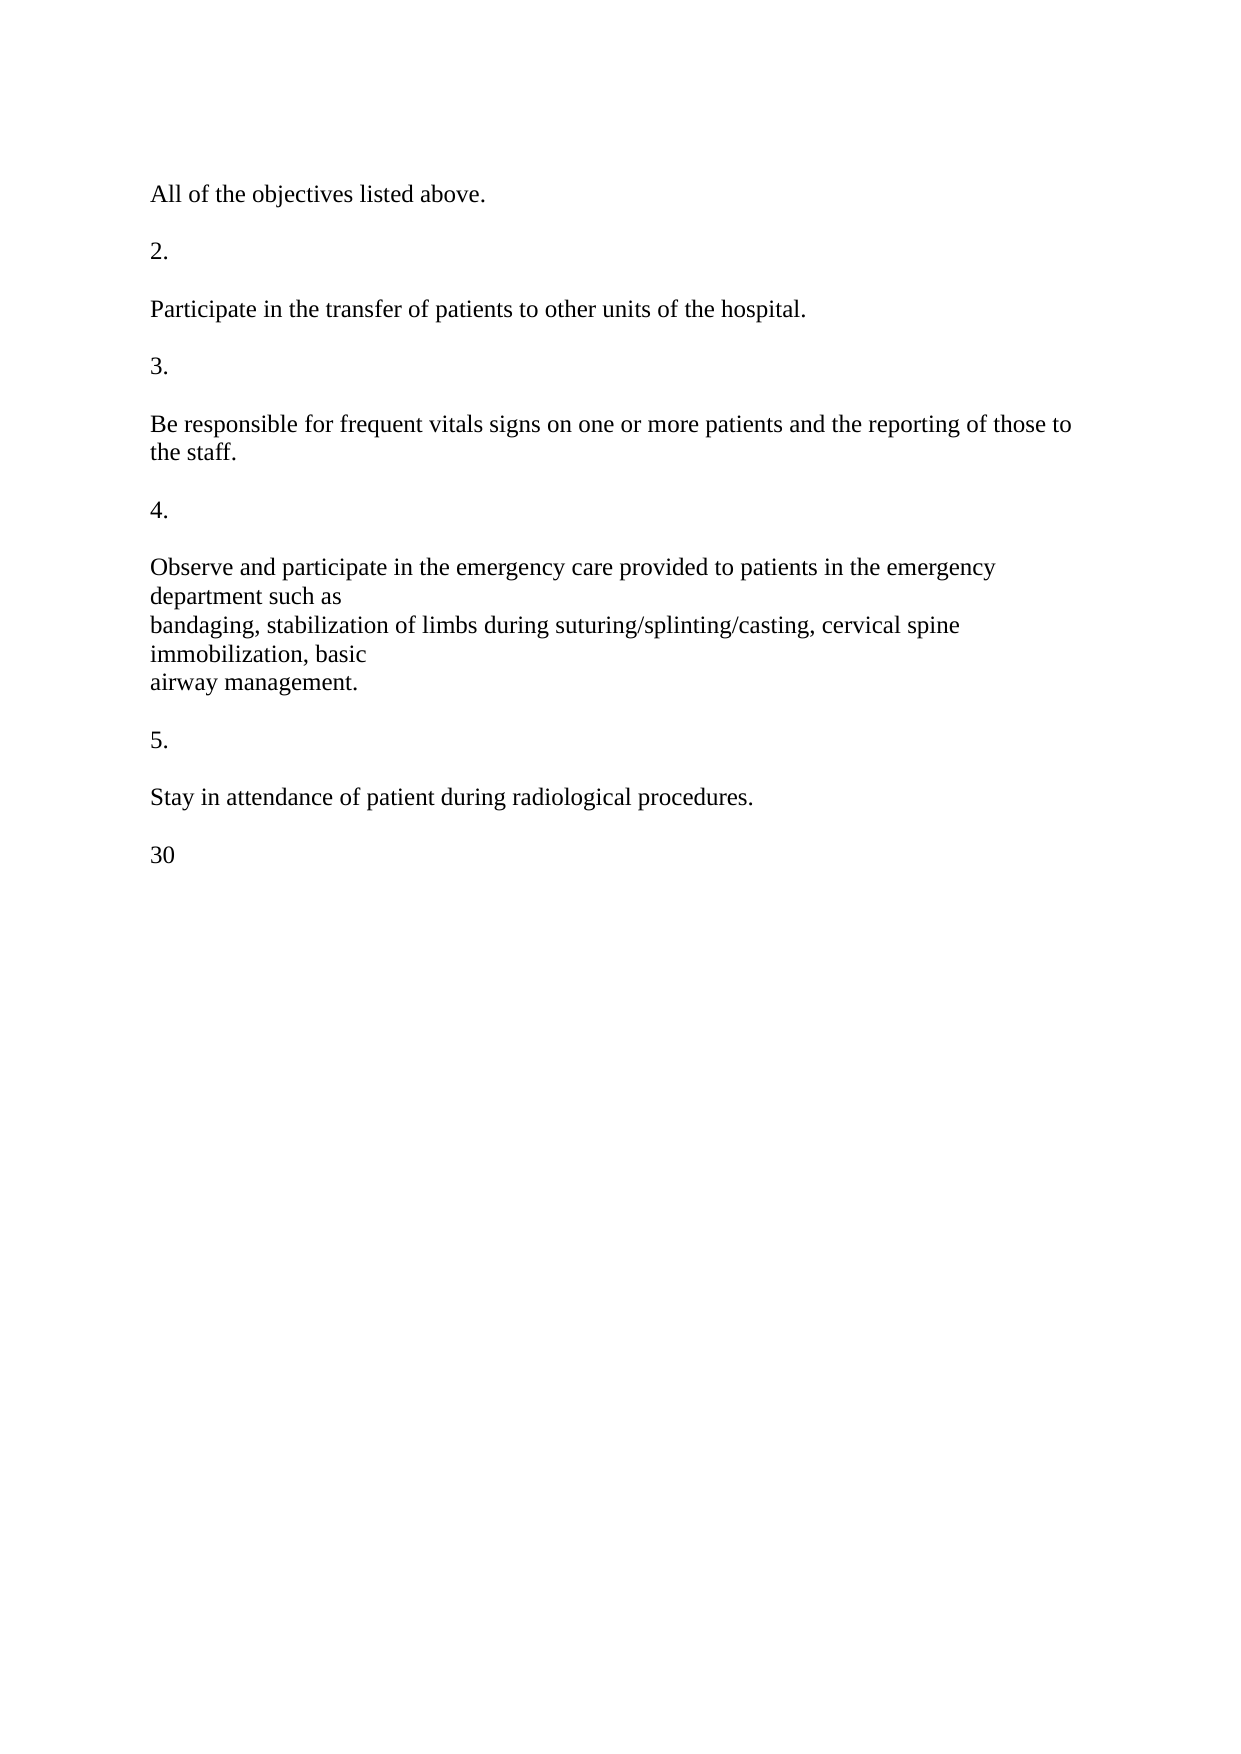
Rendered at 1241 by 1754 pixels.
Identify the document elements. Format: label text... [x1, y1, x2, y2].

text Observe and participate in the emergency care provided to patients in the emergency department such as [150, 552, 1090, 610]
text 3. [150, 351, 1090, 380]
text 5. [150, 725, 1090, 754]
text 30 [150, 840, 1090, 869]
text airway management. [150, 667, 1090, 696]
text Stay in attendance of patient during radiological procedures. [150, 782, 1090, 811]
text Be responsible for frequent vitals signs on one or more patients and the reporting of those to the staff. [150, 409, 1090, 466]
text Participate in the transfer of patients to other units of the hospital. [150, 294, 1090, 322]
text bandaging, stabilization of limbs during suturing/splinting/casting, cervical spine immobilization, basic [150, 610, 1090, 667]
text All of the objectives listed above. [150, 179, 1090, 207]
text 2. [150, 236, 1090, 265]
text 4. [150, 495, 1090, 524]
